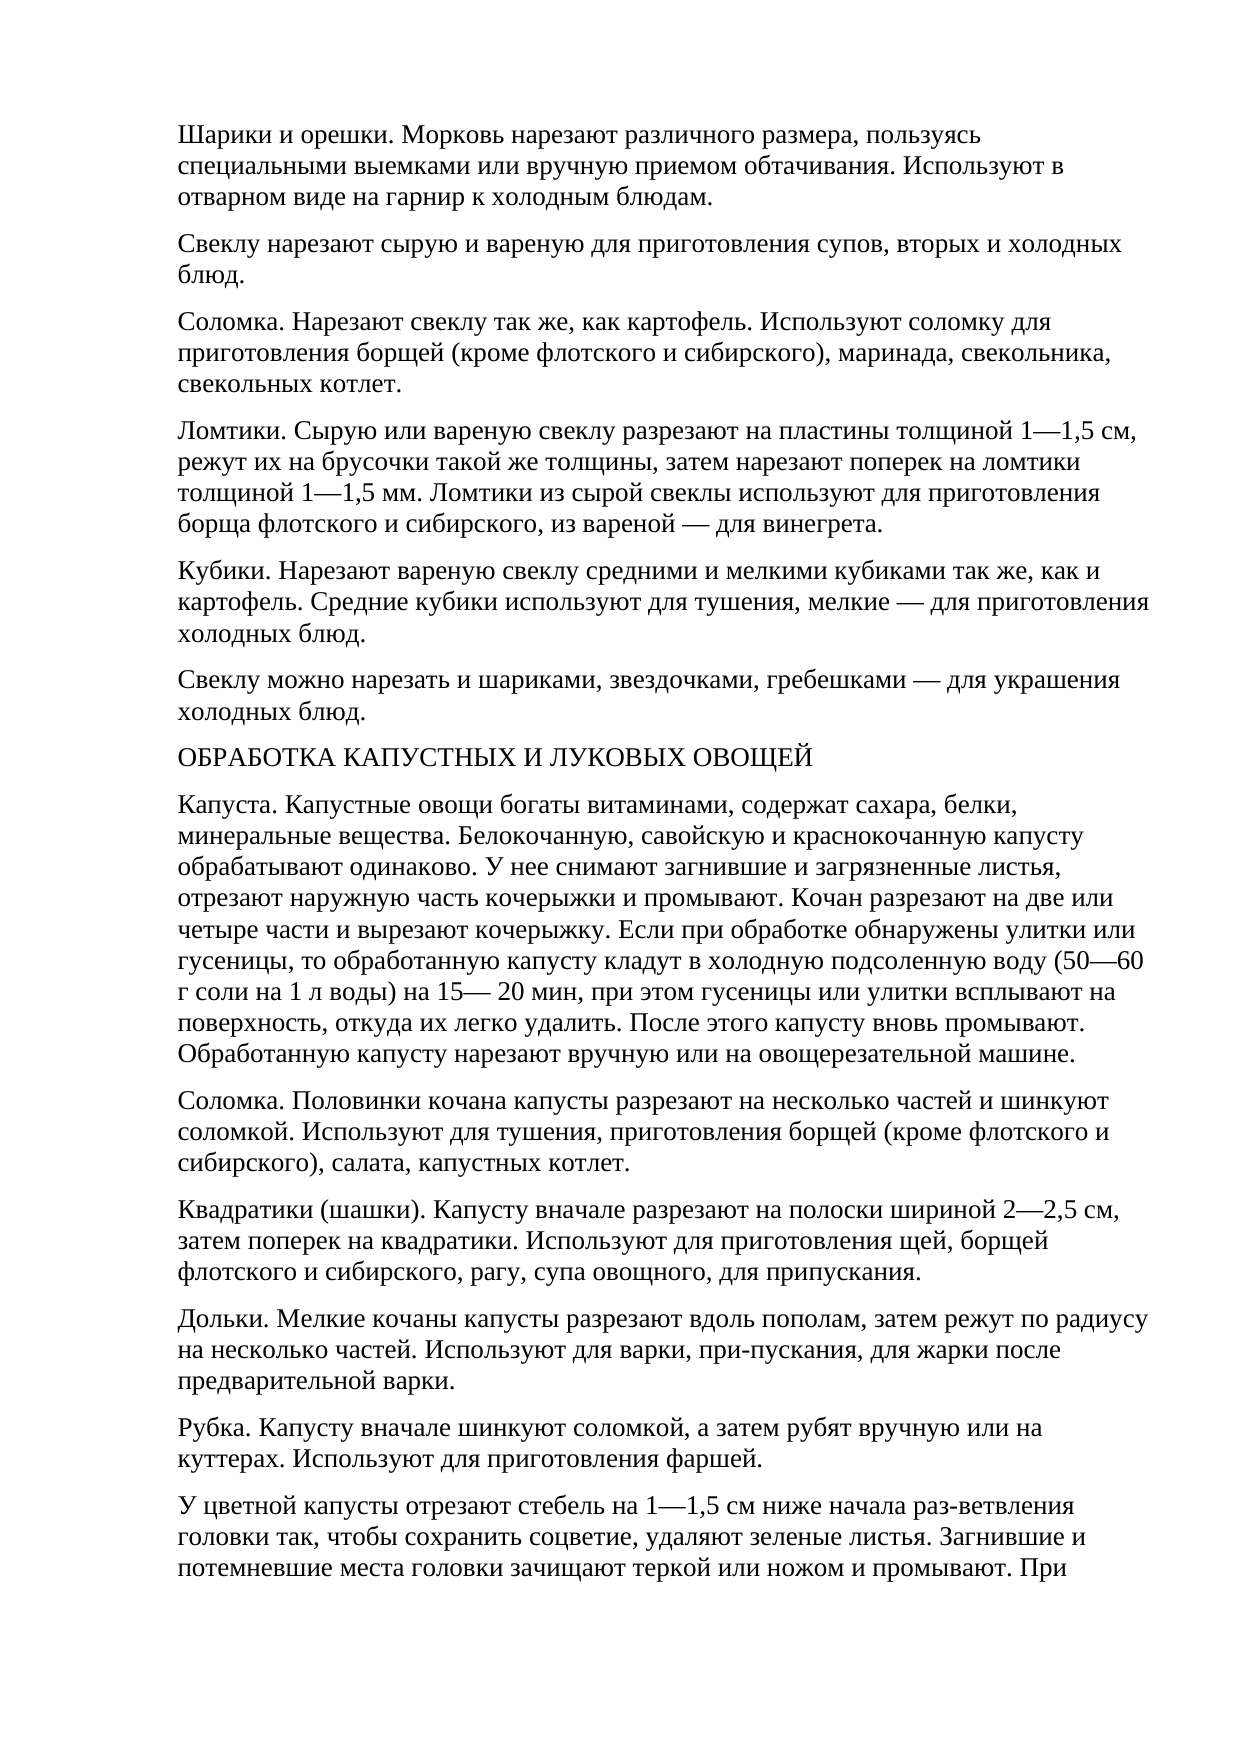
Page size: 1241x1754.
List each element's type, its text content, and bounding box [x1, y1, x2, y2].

text Свеклу можно нарезать и шариками, звездочками, гребешками — для украшения холодных блюд. [177, 663, 1152, 726]
text Ломтики. Сырую или вареную свеклу разрезают на пластины толщиной 1—1,5 см, режут их на брусочки такой же толщины, затем нарезают поперек на ломтики толщиной 1—1,5 мм. Ломтики из сырой свеклы используют для приготовления борща флотского и сибирского, из вареной — для винегрета. [177, 414, 1152, 539]
text Квадратики (шашки). Капусту вначале разрезают на полоски шириной 2—2,5 см, затем поперек на квадратики. Используют для приготовления щей, борщей флотского и сибирского, рагу, супа овощного, для припускания. [177, 1193, 1152, 1287]
text Капуста. Капустные овощи богаты витаминами, содержат сахара, белки, минеральные вещества. Белокочанную, савойскую и краснокочанную капусту обрабатывают одинаково. У нее снимают загнившие и загрязненные листья, отрезают наружную часть кочерыжки и промывают. Кочан разрезают на две или четыре части и вырезают кочерыжку. Если при обработке обнаружены улитки или гусеницы, то обработанную капусту кладут в холодную подсоленную воду (50—60 г соли на 1 л воды) на 15— 20 мин, при этом гусеницы или улитки всплывают на поверхность, откуда их легко удалить. После этого капусту вновь промывают. Обработанную капусту нарезают вручную или на овощерезательной машине. [177, 788, 1152, 1068]
text Кубики. Нарезают вареную свеклу средними и мелкими кубиками так же, как и картофель. Средние кубики используют для тушения, мелкие — для приготовления холодных блюд. [177, 554, 1152, 648]
text ОБРАБОТКА КАПУСТНЫХ И ЛУКОВЫХ ОВОЩЕЙ [177, 741, 1152, 772]
text Соломка. Половинки кочана капусты разрезают на несколько частей и шинкуют соломкой. Используют для тушения, приготовления борщей (кроме флотского и сибирского), салата, капустных котлет. [177, 1084, 1152, 1177]
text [177, 1489, 1152, 1583]
text Свеклу нарезают сырую и вареную для приготовления супов, вторых и холодных блюд. [177, 227, 1152, 289]
text Дольки. Мелкие кочаны капусты разрезают вдоль пополам, затем режут по радиусу на несколько частей. Используют для варки, при-пускания, для жарки после предварительной варки. [177, 1302, 1152, 1396]
text Соломка. Нарезают свеклу так же, как картофель. Используют соломку для приготовления борщей (кроме флотского и сибирского), маринада, свекольника, свекольных котлет. [177, 305, 1152, 398]
text Рубка. Капусту вначале шинкуют соломкой, а затем рубят вручную или на куттерах. Используют для приготовления фаршей. [177, 1411, 1152, 1473]
text Шарики и орешки. Морковь нарезают различного размера, пользуясь специальными выемками или вручную приемом обтачивания. Используют в отварном виде на гарнир к холодным блюдам. [177, 118, 1152, 212]
